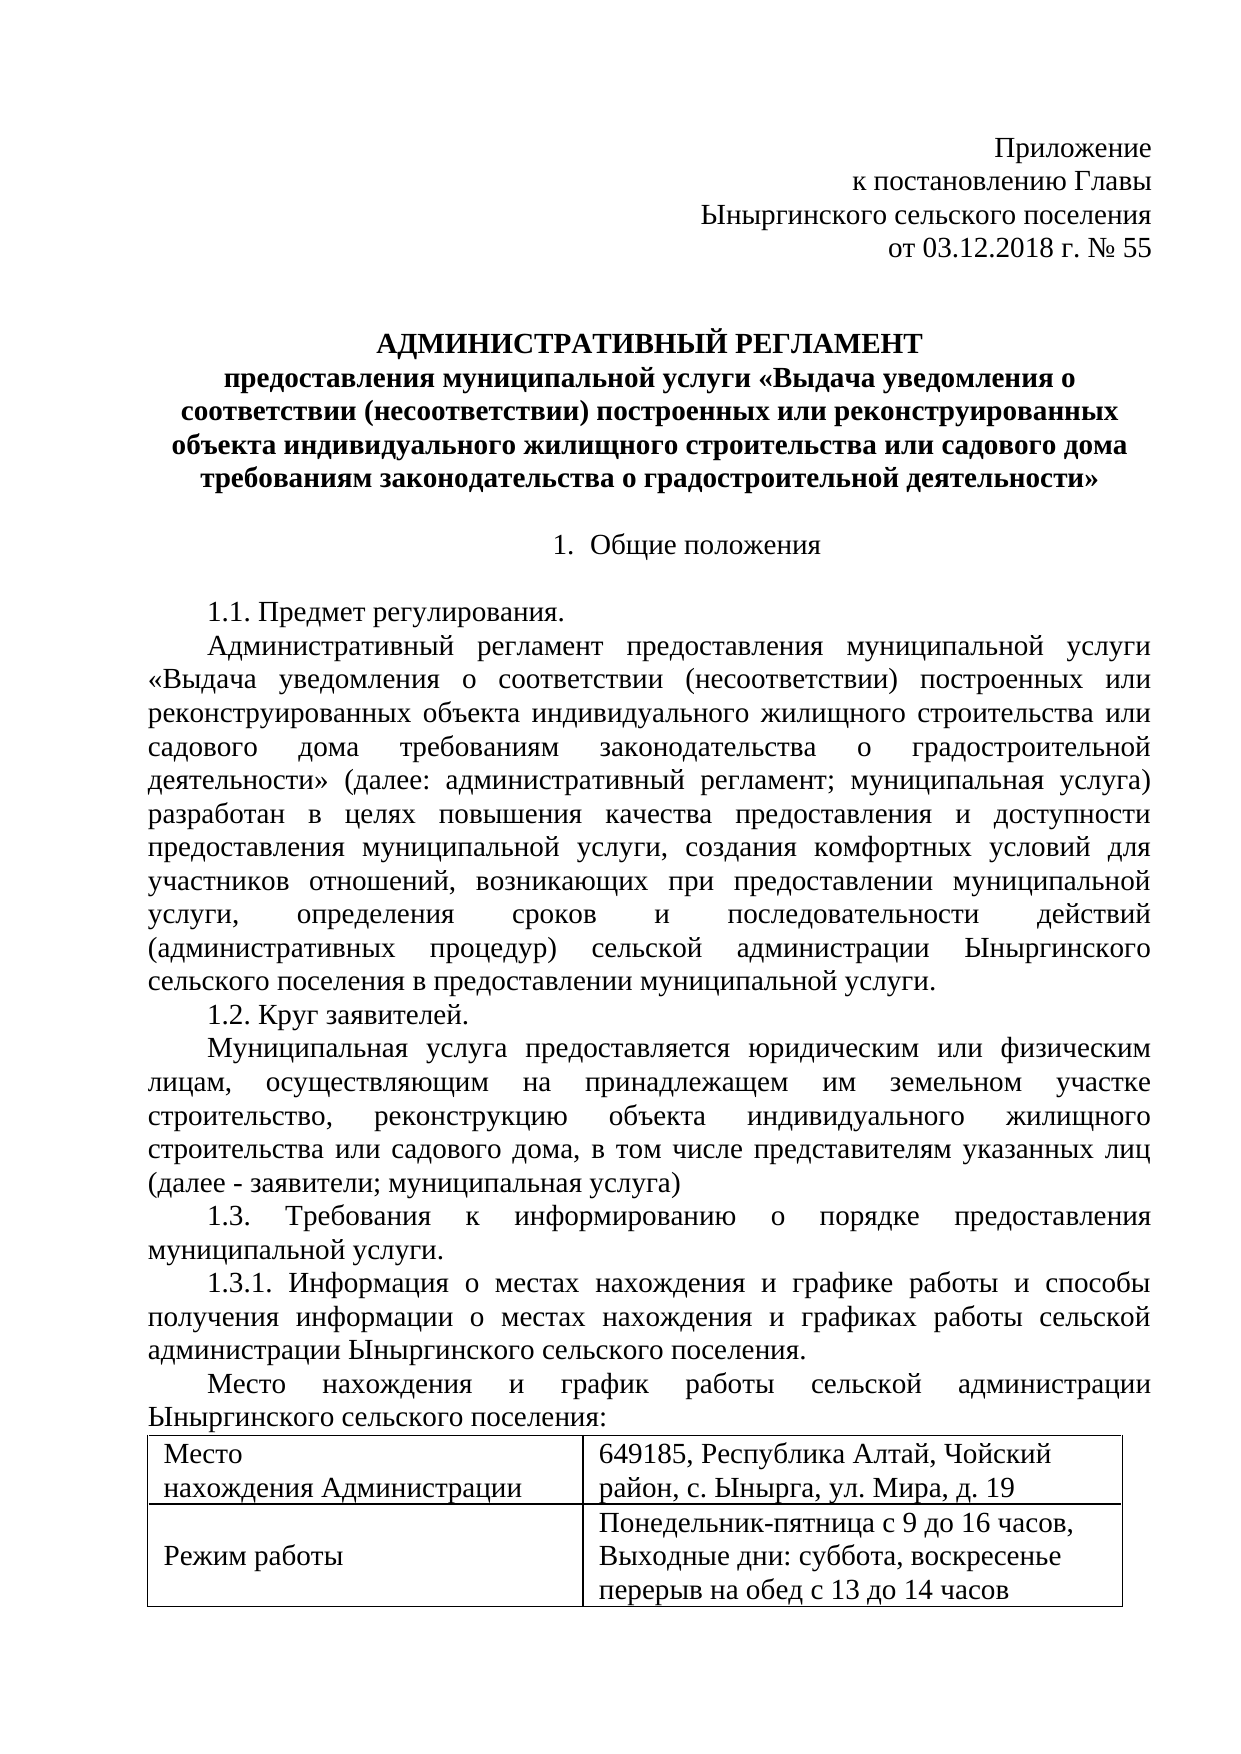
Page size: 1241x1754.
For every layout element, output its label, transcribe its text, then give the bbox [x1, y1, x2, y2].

text к постановлению Главы [148, 163, 1152, 197]
text от 03.12.2018 г. № 55 [148, 230, 1152, 264]
text Муниципальная услуга предоставляется юридическим или физическим лицам, осуществляющим на принадлежащем им земельном участке строительство, реконструкцию объекта индивидуального жилищного строительства или садового дома, в том числе представителям указанных лиц (далее - заявители; муниципальная услуга) [148, 1031, 1152, 1198]
text 1.2. Круг заявителей. [148, 997, 1152, 1031]
text 1.3.1. Информация о местах нахождения и графике работы и способы получения информации о местах нахождения и графиках работы сельской администрации Ыныргинского сельского поселения. [148, 1265, 1152, 1366]
title АДМИНИСТРАТИВНЫЙ РЕГЛАМЕНТ [148, 326, 1152, 360]
text 1.3. Требования к информированию о порядке предоставления муниципальной услуги. [148, 1198, 1152, 1265]
title предоставления муниципальной услуги «Выдача уведомления о соответствии (несоответствии) построенных или реконструированных объекта индивидуального жилищного строительства или садового дома требованиям законодательства о градостроительной деятельности» [148, 360, 1152, 494]
table_cell Место нахождения Администрации [148, 1436, 582, 1503]
table_cell 649185, Республика Алтай, Чойский район, с. Ынырга, ул. Мира, д. 19 [584, 1435, 1122, 1503]
text Ыныргинского сельского поселения [148, 197, 1152, 230]
text Административный регламент предоставления муниципальной услуги «Выдача уведомления о соответствии (несоответствии) построенных или реконструированных объекта индивидуального жилищного строительства или садового дома требованиям законодательства о градостроительной деятельности» (далее: административный регламент; муниципальная услуга) разработан в целях повышения качества предоставления и доступности предоставления муниципальной услуги, создания комфортных условий для участников отношений, возникающих при предоставлении муниципальной услуги, определения сроков и последовательности действий (административных процедур) сельской администрации Ыныргинского сельского поселения в предоставлении муниципальной услуги. [148, 762, 1152, 997]
list Общие положения [222, 527, 1152, 561]
table_cell Режим работы [148, 1504, 582, 1606]
table_cell Понедельник-пятница с 9 до 16 часов, Выходные дни: суббота, воскресенье перерыв на обед с 13 до 14 часов [584, 1503, 1122, 1606]
text Место нахождения и график работы сельской администрации Ыныргинского сельского поселения: [148, 1366, 1152, 1433]
text Приложение [148, 130, 1152, 163]
text 1.1. Предмет регулирования. [148, 594, 1152, 628]
text Административный регламент предоставления муниципальной услуги «Выдача уведомления о соответствии (несоответствии) построенных или реконструированных объекта индивидуального жилищного строительства или садового дома требованиям законодательства о градостроительной деятельности» (далее: административный регламент; муниципальная услуга) разработан в целях повышения качества предоставления и доступности предоставления муниципальной услуги, создания комфортных условий для участников отношений, возникающих при предоставлении муниципальной услуги, определения сроков и последовательности действий (административных процедур) сельской администрации Ыныргинского сельского поселения в предоставлении муниципальной услуги. [148, 628, 1152, 695]
